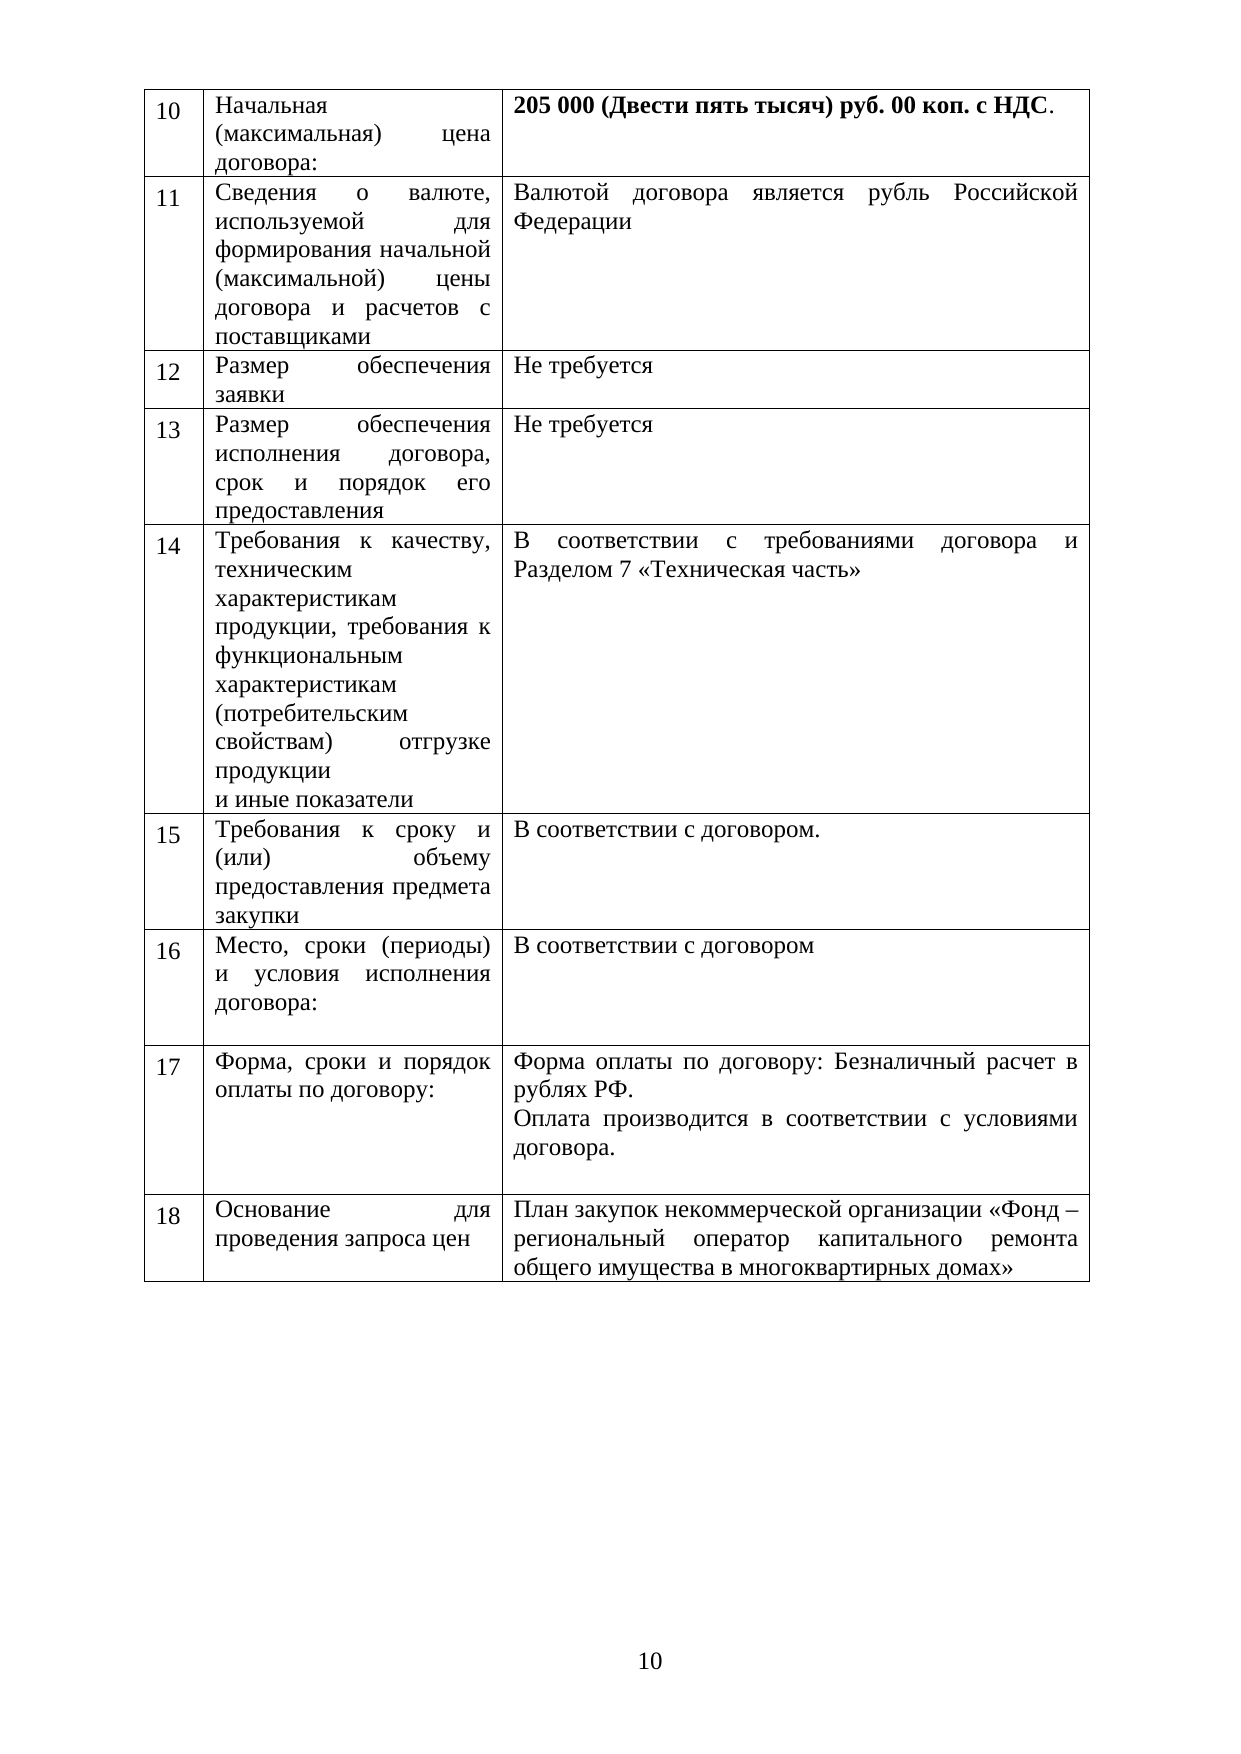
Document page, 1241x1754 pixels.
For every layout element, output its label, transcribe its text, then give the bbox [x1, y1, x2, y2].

table_cell Не требуется [503, 409, 1089, 524]
table_cell Сведения о валюте, используемой для формирования начальной (максимальной) цены договора и расчетов с поставщиками [204, 177, 502, 349]
table_cell Требования к сроку и (или) объему предоставления предмета закупки [204, 814, 502, 929]
table_cell 205 000 (Двести пять тысяч) руб. 00 коп. с НДС. [503, 90, 1089, 176]
table_cell Форма оплаты по договору: Безналичный расчет в рублях РФ. Оплата производится в соответствии с условиями договора. [503, 1046, 1089, 1193]
table_cell 12 [145, 351, 203, 408]
table_cell Размер обеспечения заявки [204, 351, 502, 408]
table_cell 11 [145, 177, 203, 349]
table_cell 13 [145, 409, 203, 524]
table_cell Место, сроки (периоды) и условия исполнения договора: [204, 930, 502, 1045]
table_cell Начальная (максимальная) цена договора: [204, 90, 502, 176]
table_cell Требования к качеству, техническим характеристикам продукции, требования к функциональным характеристикам (потребительским свойствам) отгрузке продукции и иные показатели [204, 525, 502, 813]
table_cell Размер обеспечения исполнения договора, срок и порядок его предоставления [204, 409, 502, 524]
table_cell Не требуется [503, 351, 1089, 408]
table_cell В соответствии с договором [503, 930, 1089, 1045]
table_cell 15 [145, 814, 203, 929]
table_cell Форма, сроки и порядок оплаты по договору: [204, 1046, 502, 1193]
table_cell В соответствии с требованиями договора и Разделом 7 «Техническая часть» [503, 525, 1089, 813]
table_cell 17 [145, 1046, 203, 1193]
table_cell Основание для проведения запроса цен [204, 1195, 502, 1281]
table_cell В соответствии с договором. [503, 814, 1089, 929]
table_cell Валютой договора является рубль Российской Федерации [503, 177, 1089, 349]
table_cell План закупок некоммерческой организации «Фонд – региональный оператор капитального ремонта общего имущества в многоквартирных домах» [503, 1195, 1089, 1281]
table_cell 10 [145, 90, 203, 176]
table_cell 16 [145, 930, 203, 1045]
table_cell 14 [145, 525, 203, 813]
table_cell 18 [145, 1195, 203, 1281]
